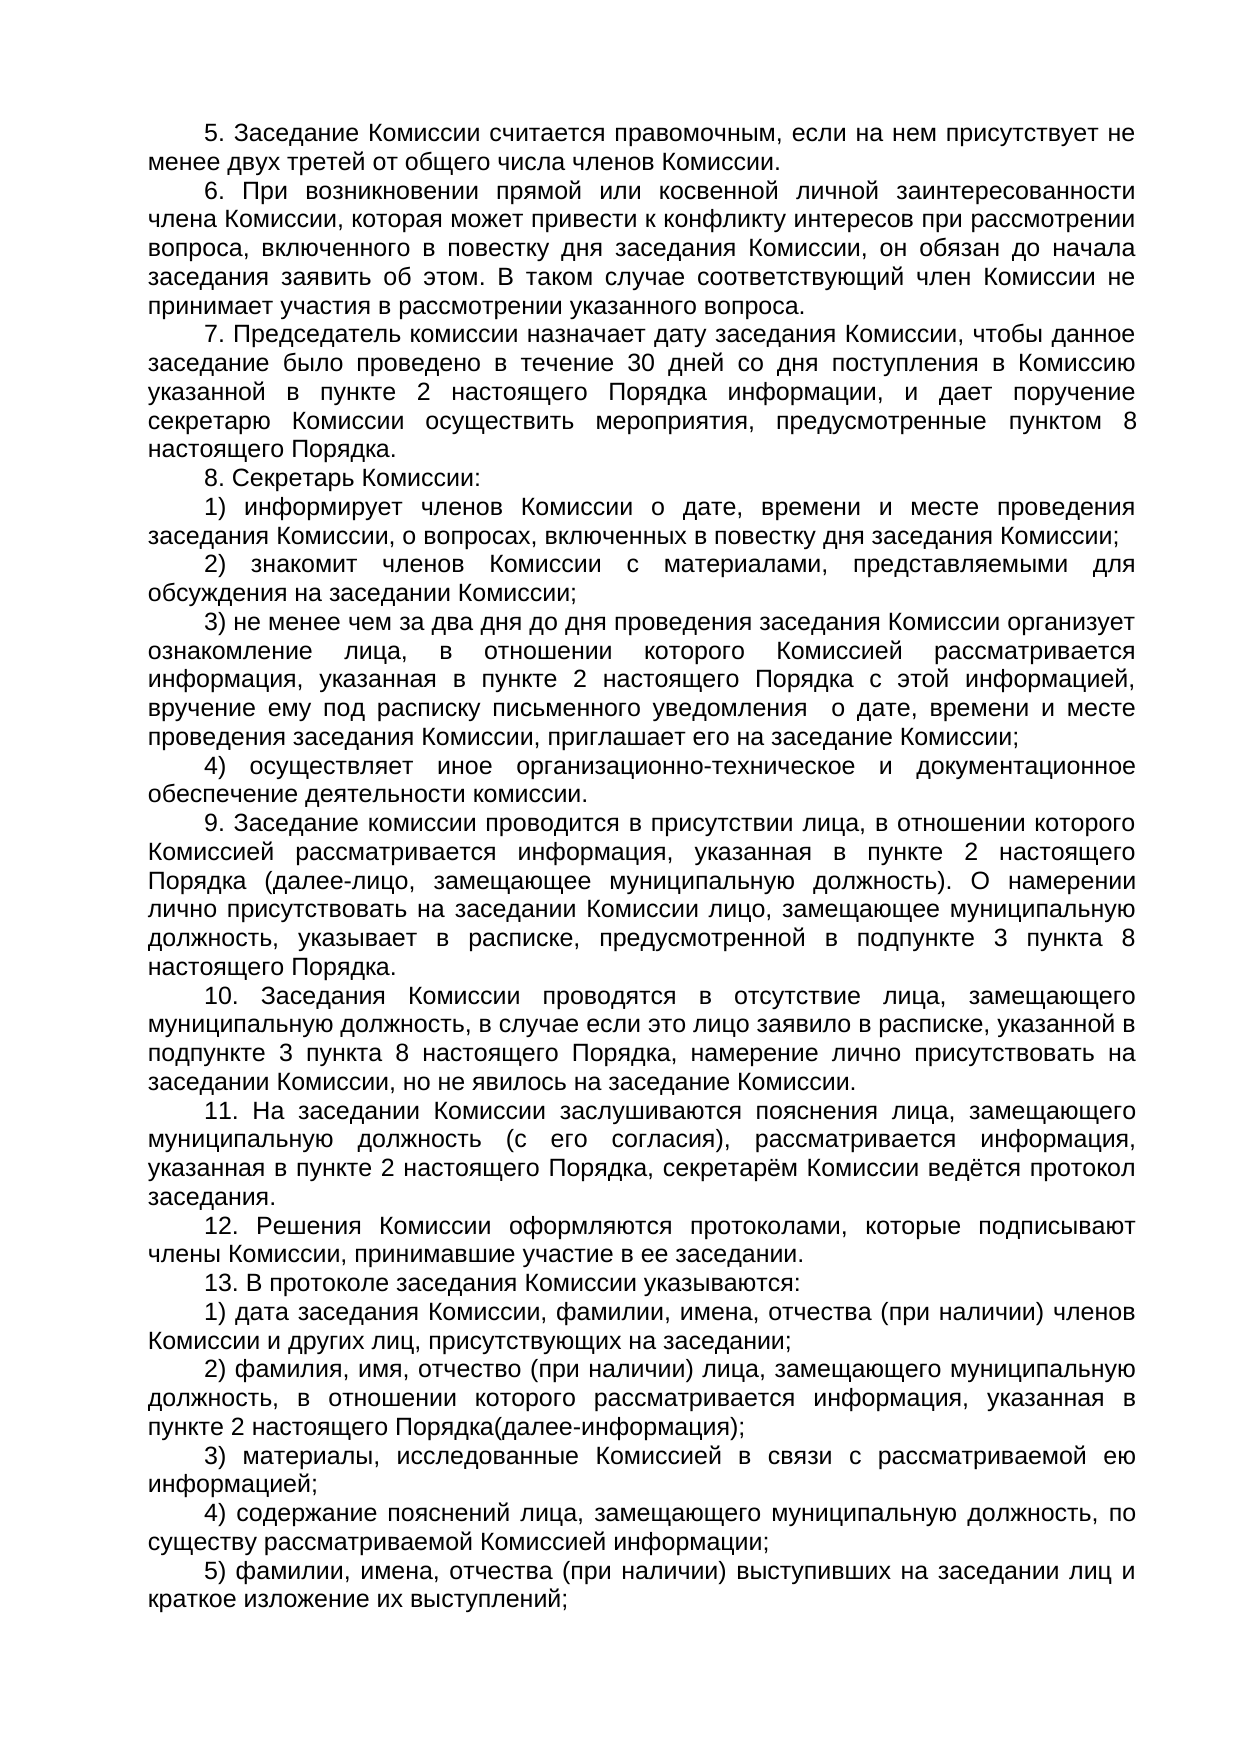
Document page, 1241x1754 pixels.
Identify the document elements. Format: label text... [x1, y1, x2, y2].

text 10. Заседания Комиссии проводятся в отсутствие лица, замещающего муниципальную должность, в случае если это лицо заявило в расписке, указанной в подпункте 3 пункта 8 настоящего Порядка, намерение лично присутствовать на заседании Комиссии, но не явилось на заседание Комиссии. [148, 981, 1137, 1096]
text 12. Решения Комиссии оформляются протоколами, которые подписывают члены Комиссии, принимавшие участие в ее заседании. [148, 1211, 1137, 1268]
text 1) информирует членов Комиссии о дате, времени и месте проведения заседания Комиссии, о вопросах, включенных в повестку дня заседания Комиссии; [148, 492, 1137, 549]
text 4) содержание пояснений лица, замещающего муниципальную должность, по существу рассматриваемой Комиссией информации; [148, 1498, 1137, 1556]
text 13. В протоколе заседания Комиссии указываются: [148, 1268, 1137, 1297]
text 5) фамилии, имена, отчества (при наличии) выступивших на заседании лиц и краткое изложение их выступлений; [148, 1556, 1137, 1613]
text 2) фамилия, имя, отчество (при наличии) лица, замещающего муниципальную должность, в отношении которого рассматривается информация, указанная в пункте 2 настоящего Порядка(далее-информация); [148, 1354, 1137, 1441]
text 5. Заседание Комиссии считается правомочным, если на нем присутствует не менее двух третей от общего числа членов Комиссии. [148, 118, 1137, 176]
text 11. На заседании Комиссии заслушиваются пояснения лица, замещающего муниципальную должность (с его согласия), рассматривается информация, указанная в пункте 2 настоящего Порядка, секретарём Комиссии ведётся протокол заседания. [148, 1096, 1137, 1211]
text 2) знакомит членов Комиссии с материалами, представляемыми для обсуждения на заседании Комиссии; [148, 549, 1137, 607]
text 3) материалы, исследованные Комиссией в связи с рассматриваемой ею информацией; [148, 1441, 1137, 1498]
text 6. При возникновении прямой или косвенной личной заинтересованности члена Комиссии, которая может привести к конфликту интересов при рассмотрении вопроса, включенного в повестку дня заседания Комиссии, он обязан до начала заседания заявить об этом. В таком случае соответствующий член Комиссии не принимает участия в рассмотрении указанного вопроса. [148, 176, 1137, 319]
text 1) дата заседания Комиссии, фамилии, имена, отчества (при наличии) членов Комиссии и других лиц, присутствующих на заседании; [148, 1297, 1137, 1354]
text 7. Председатель комиссии назначает дату заседания Комиссии, чтобы данное заседание было проведено в течение 30 дней со дня поступления в Комиссию указанной в пункте 2 настоящего Порядка информации, и дает поручение секретарю Комиссии осуществить мероприятия, предусмотренные пунктом 8 настоящего Порядка. [148, 319, 1137, 463]
text 4) осуществляет иное организационно-техническое и документационное обеспечение деятельности комиссии. [148, 751, 1137, 808]
text 3) не менее чем за два дня до дня проведения заседания Комиссии организует ознакомление лица, в отношении которого Комиссией рассматривается информация, указанная в пункте 2 настоящего Порядка с этой информацией, вручение ему под расписку письменного уведомления о дате, времени и месте проведения заседания Комиссии, приглашает его на заседание Комиссии; [148, 607, 1137, 751]
text 9. Заседание комиссии проводится в присутствии лица, в отношении которого Комиссией рассматривается информация, указанная в пункте 2 настоящего Порядка (далее-лицо, замещающее муниципальную должность). О намерении лично присутствовать на заседании Комиссии лицо, замещающее муниципальную должность, указывает в расписке, предусмотренной в подпункте 3 пункта 8 настоящего Порядка. [148, 808, 1137, 981]
text 8. Секретарь Комиссии: [148, 463, 1137, 492]
